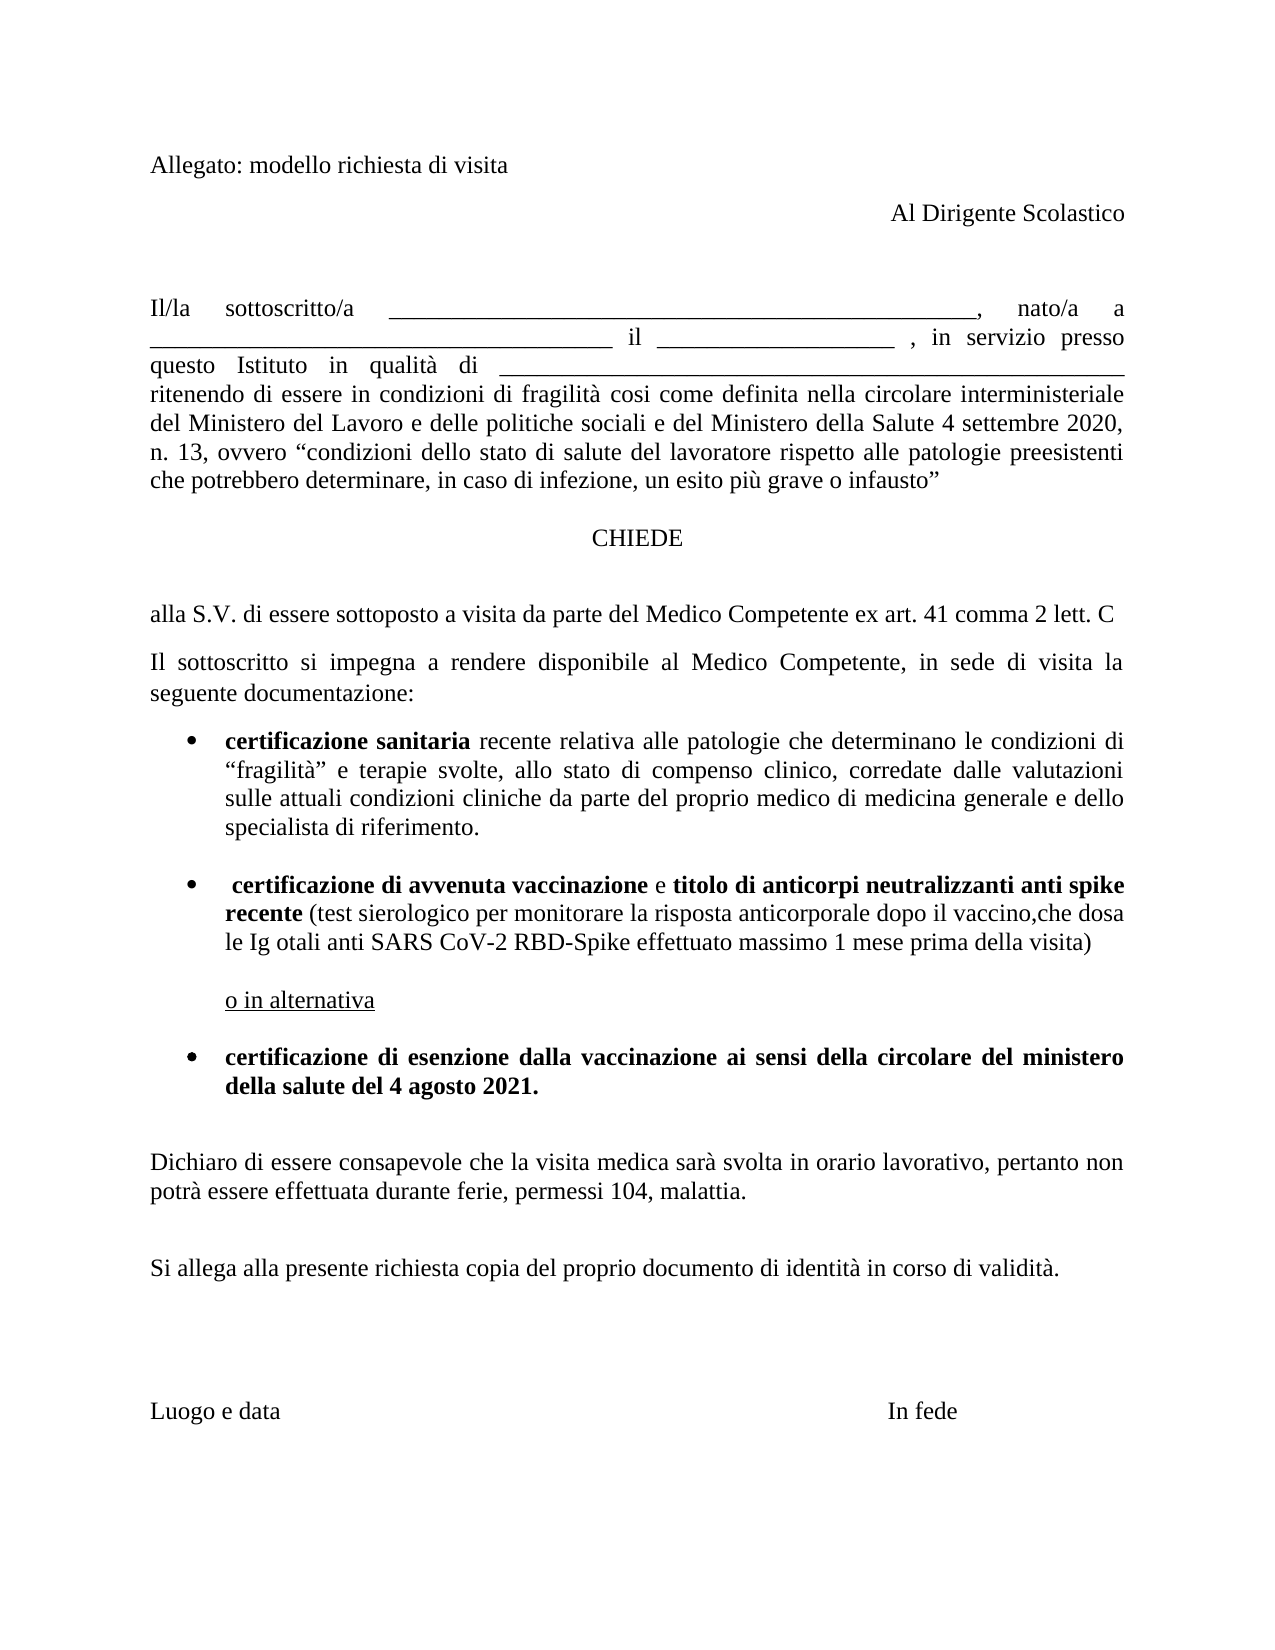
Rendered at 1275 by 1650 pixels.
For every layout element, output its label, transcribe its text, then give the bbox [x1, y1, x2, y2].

list certificazione sanitaria recente relativa alle patologie che determinano le condizioni di “fragilità” e terapie svolte, allo stato di compenso clinico, corredate dalle valutazioni sulle attuali condizioni cliniche da parte del proprio medico di medicina generale e dello specialista di riferimento. [187, 726, 1125, 841]
text Il sottoscritto si impegna a rendere disponibile al Medico Competente, in sede di visita la seguente documentazione: [150, 647, 1125, 707]
text Al Dirigente Scolastico [150, 198, 1125, 226]
text Dichiaro di essere consapevole che la visita medica sarà svolta in orario lavorativo, pertanto non potrà essere effettuata durante ferie, permessi 104, malattia. [150, 1147, 1125, 1205]
list certificazione di esenzione dalla vaccinazione ai sensi della circolare del ministero della salute del 4 agosto 2021. [187, 1042, 1125, 1100]
list o in alternativa [225, 985, 1125, 1013]
text Luogo e data In fede [150, 1396, 1125, 1424]
list certificazione di avvenuta vaccinazione e titolo di anticorpi neutralizzanti anti spike recente (test sierologico per monitorare la risposta anticorporale dopo il vaccino,che dosa le Ig otali anti SARS CoV-2 RBD-Spike effettuato massimo 1 mese prima della visita) [187, 870, 1125, 956]
text CHIEDE [150, 523, 1125, 552]
text Allegato: modello richiesta di visita [150, 150, 1125, 179]
text alla S.V. di essere sottoposto a visita da parte del Medico Competente ex art. 41 comma 2 lett. C [150, 599, 1125, 628]
text Si allega alla presente richiesta copia del proprio documento di identità in corso di validità. [150, 1253, 1125, 1281]
text Il/la sottoscritto/a _______________________________________________, nato/a a _____________________________________ il ___________________ , in servizio presso questo Istituto in qualità di __________________________________________________ ritenendo di essere in condizioni di fragilità cosi come definita nella circolare interministeriale del Ministero del Lavoro e delle politiche sociali e del Ministero della Salute 4 settembre 2020, n. 13, ovvero “condizioni dello stato di salute del lavoratore rispetto alle patologie preesistenti che potrebbero determinare, in caso di infezione, un esito più grave o infausto” [150, 293, 1125, 494]
